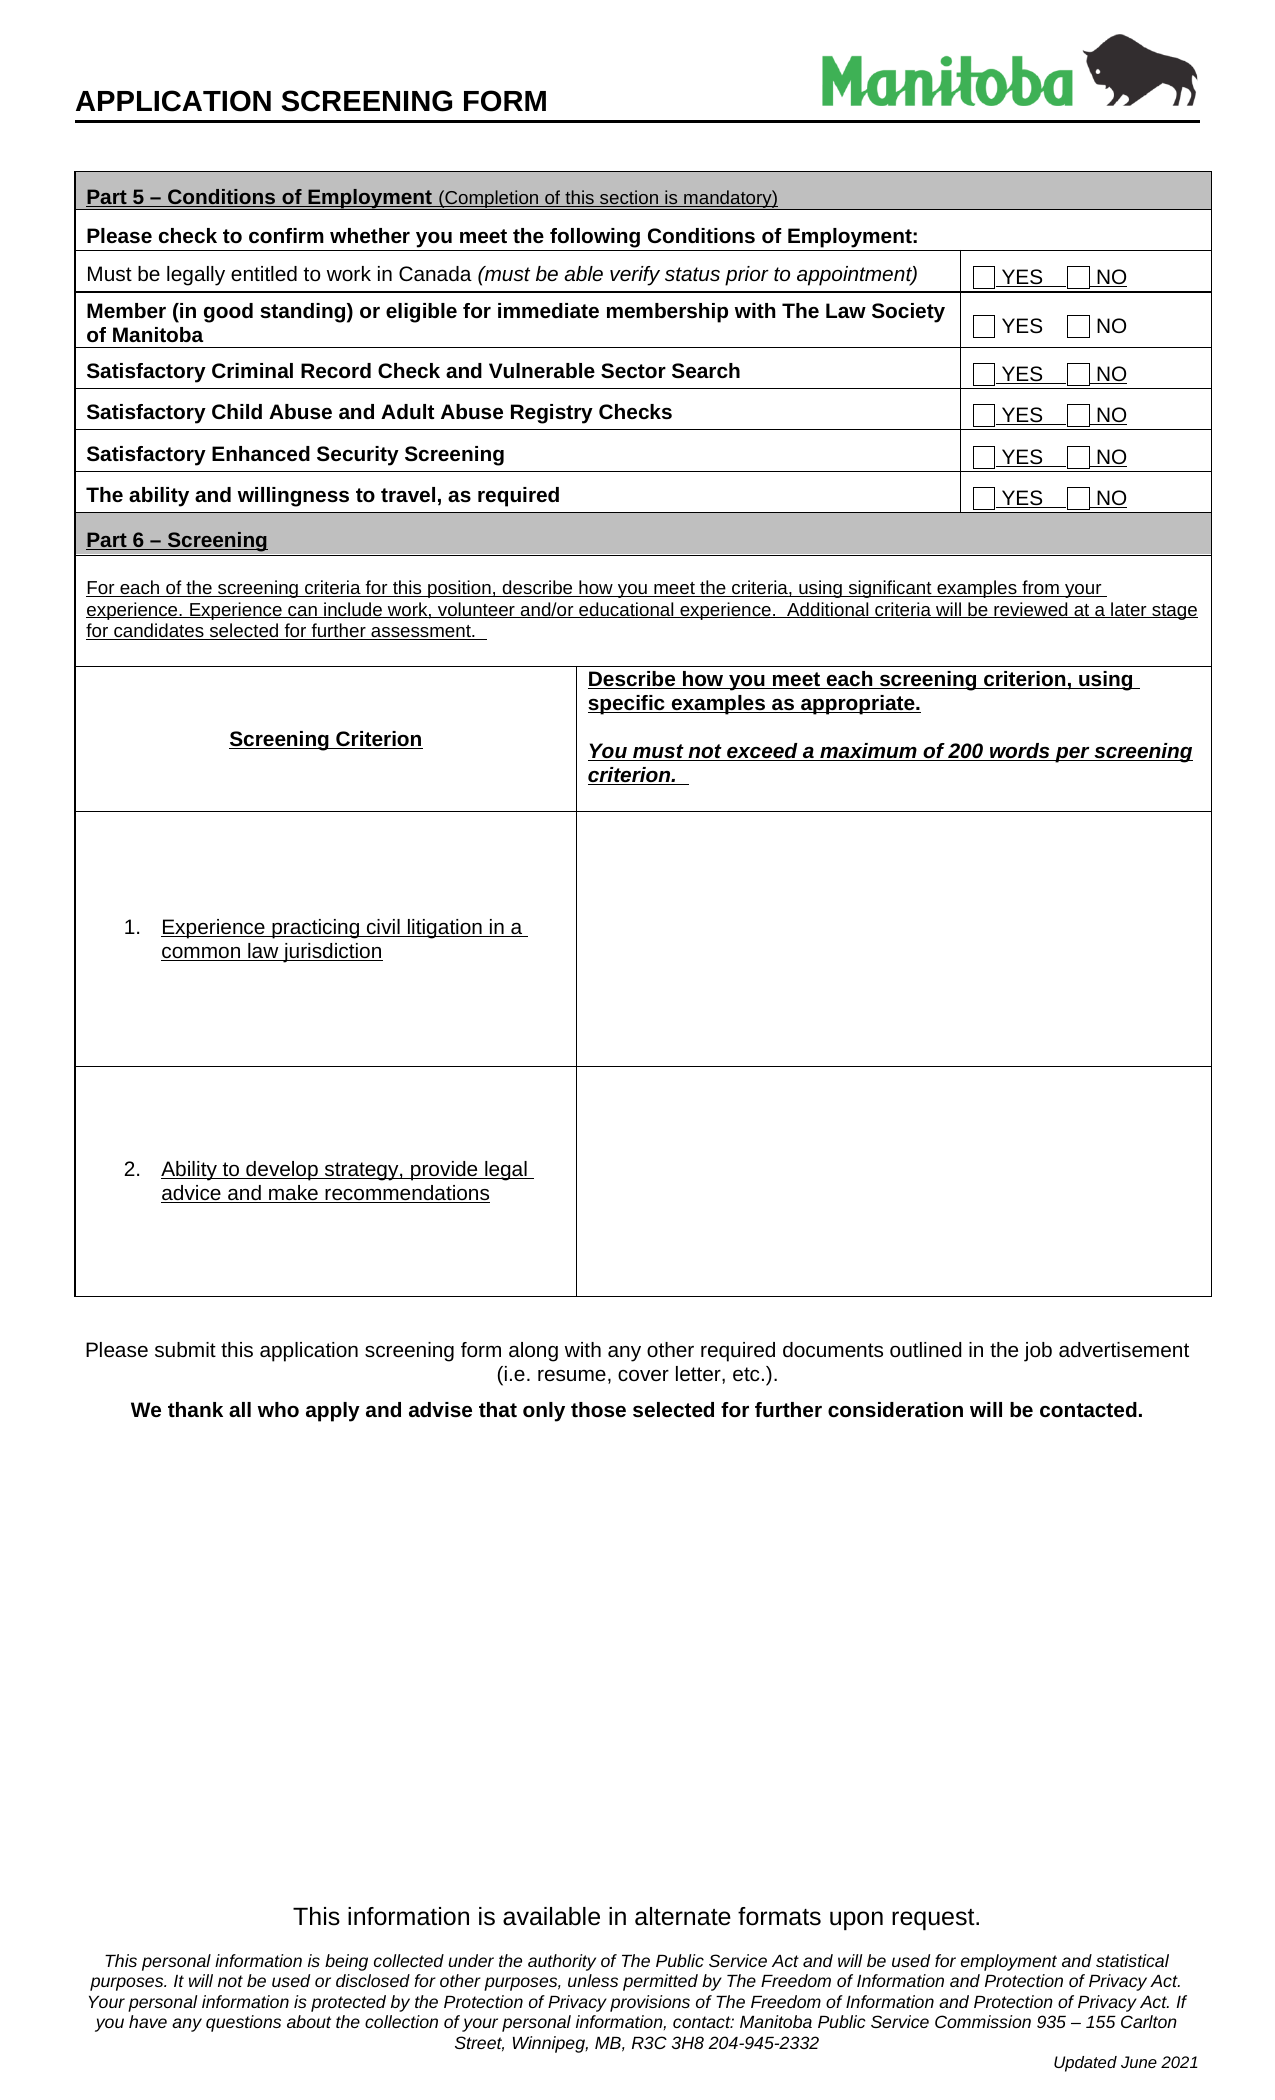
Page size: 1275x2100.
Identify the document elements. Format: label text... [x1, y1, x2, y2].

table_cell YES NO [961, 389, 1211, 429]
table_cell Must be legally entitled to work in Canada (must be able verify status prior to appointment) [76, 251, 960, 291]
table_cell For each of the screening criteria for this position, describe how you meet the criteria, using significant examples from your experience. Experience can include work, volunteer and/or educational experience. Additional criteria will be reviewed at a later stage for candidates selected for further assessment. [76, 556, 1211, 666]
text We thank all who apply and advise that only those selected for further consideration will be contacted. [75, 1398, 1200, 1422]
table_cell YES NO [961, 430, 1211, 471]
table_cell Experience practicing civil litigation in a common law jurisdiction [76, 812, 576, 1066]
table_cell Part 6 – Screening [76, 513, 1211, 554]
table_cell The ability and willingness to travel, as required [76, 472, 960, 512]
table_cell Please check to confirm whether you meet the following Conditions of Employment: [76, 210, 1211, 250]
table_cell YES NO [961, 251, 1211, 291]
table_cell Satisfactory Child Abuse and Adult Abuse Registry Checks [76, 389, 960, 429]
table_cell [577, 1067, 1211, 1296]
table_cell YES NO [961, 348, 1211, 388]
table_cell YES NO [961, 472, 1211, 512]
table_cell Describe how you meet each screening criterion, using specific examples as appropriate. You must not exceed a maximum of 200 words per screening criterion. [577, 667, 1211, 811]
table_cell Satisfactory Enhanced Security Screening [76, 430, 960, 471]
table_cell Screening Criterion [76, 667, 576, 811]
table_cell [577, 812, 1211, 1066]
table_cell YES NO [961, 293, 1211, 347]
text Please submit this application screening form along with any other required documents outlined in the job advertisement (i.e. resume, cover letter, etc.). [75, 1338, 1200, 1386]
table_header Part 5 – Conditions of Employment (Completion of this section is mandatory) [76, 172, 1211, 209]
table_cell Member (in good standing) or eligible for immediate membership with The Law Society of Manitoba [76, 293, 960, 347]
picture [822, 34, 1198, 106]
table_cell Ability to develop strategy, provide legal advice and make recommendations [76, 1067, 576, 1296]
table_cell Satisfactory Criminal Record Check and Vulnerable Sector Search [76, 348, 960, 388]
